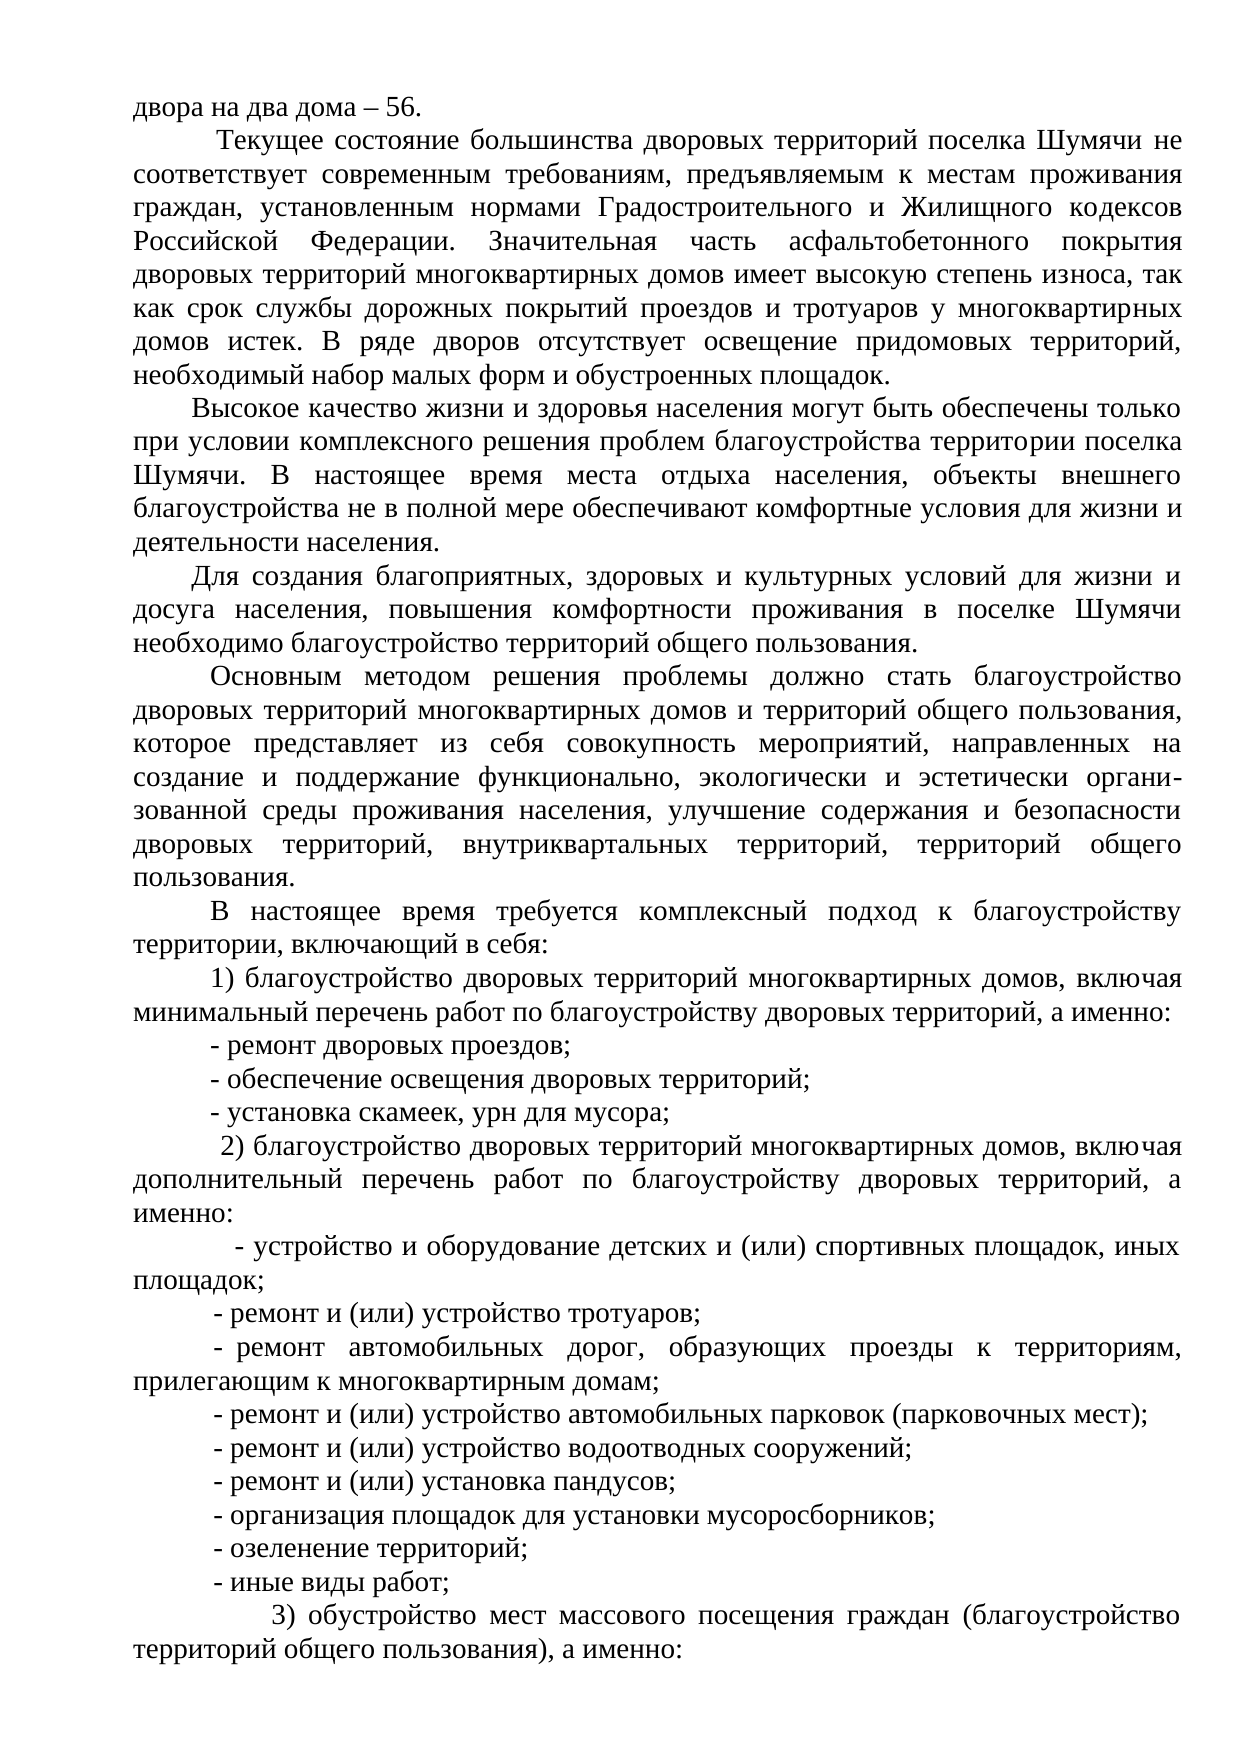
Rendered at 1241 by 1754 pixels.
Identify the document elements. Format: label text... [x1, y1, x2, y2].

text Текущее состояние большинства дворовых территорий поселка Шумячи не соответствует современным требованиям, предъявляемым к местам проживания граждан, установленным нормами Градостроительного и Жилищного кодексов Российской Федерации. Значительная часть асфальтобетонного покрытия дворовых территорий многоквартирных домов имеет высокую степень износа, так как срок службы дорожных покрытий проездов и тротуаров у многоквартирных домов истек. В ряде дворов отсутствует освещение придомовых территорий, необходимый набор малых форм и обустроенных площадок. [133, 122, 1182, 391]
text Основным методом решения проблемы должно стать благоустройство дворовых территорий многоквартирных домов и территорий общего пользования, которое представляет из себя совокупность мероприятий, направленных на создание и поддержание функционально, экологически и эстетически организованной среды проживания населения, улучшение содержания и безопасности дворовых территорий, внутриквартальных территорий, территорий общего пользования. [133, 659, 1182, 894]
text - ремонт и (или) устройство тротуаров; [133, 1296, 1182, 1330]
text - устройство и оборудование детских и (или) спортивных площадок, иных площадок; [133, 1229, 1182, 1296]
text 2) благоустройство дворовых территорий многоквартирных домов, включая дополнительный перечень работ по благоустройству дворовых территорий, а именно: [133, 1128, 1182, 1229]
text 3) обустройство мест массового посещения граждан (благоустройство территорий общего пользования), а именно: [133, 1598, 1182, 1665]
text - ремонт и (или) устройство водоотводных сооружений; [133, 1430, 1182, 1464]
text В настоящее время требуется комплексный подход к благоустройству территории, включающий в себя: [133, 894, 1182, 961]
text Высокое качество жизни и здоровья населения могут быть обеспечены только при условии комплексного решения проблем благоустройства территории поселка Шумячи. В настоящее время места отдыха населения, объекты внешнего благоустройства не в полной мере обеспечивают комфортные условия для жизни и деятельности населения. [133, 391, 1182, 558]
text - ремонт и (или) устройство автомобильных парковок (парковочных мест); [133, 1397, 1182, 1430]
text - озеленение территорий; [133, 1531, 1182, 1564]
text - установка скамеек, урн для мусора; [133, 1095, 1182, 1128]
text - ремонт дворовых проездов; [133, 1028, 1182, 1061]
text - иные виды работ; [133, 1564, 1182, 1598]
text - организация площадок для установки мусоросборников; [133, 1497, 1182, 1531]
text 1) благоустройство дворовых территорий многоквартирных домов, включая минимальный перечень работ по благоустройству дворовых территорий, а именно: [133, 961, 1182, 1028]
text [133, 89, 1182, 122]
text Для создания благоприятных, здоровых и культурных условий для жизни и досуга населения, повышения комфортности проживания в поселке Шумячи необходимо благоустройство территорий общего пользования. [133, 558, 1182, 659]
text - ремонт и (или) установка пандусов; [133, 1464, 1182, 1497]
text - ремонт автомобильных дорог, образующих проезды к территориям, прилегающим к многоквартирным домам; [133, 1330, 1182, 1397]
text - обеспечение освещения дворовых территорий; [133, 1061, 1182, 1095]
